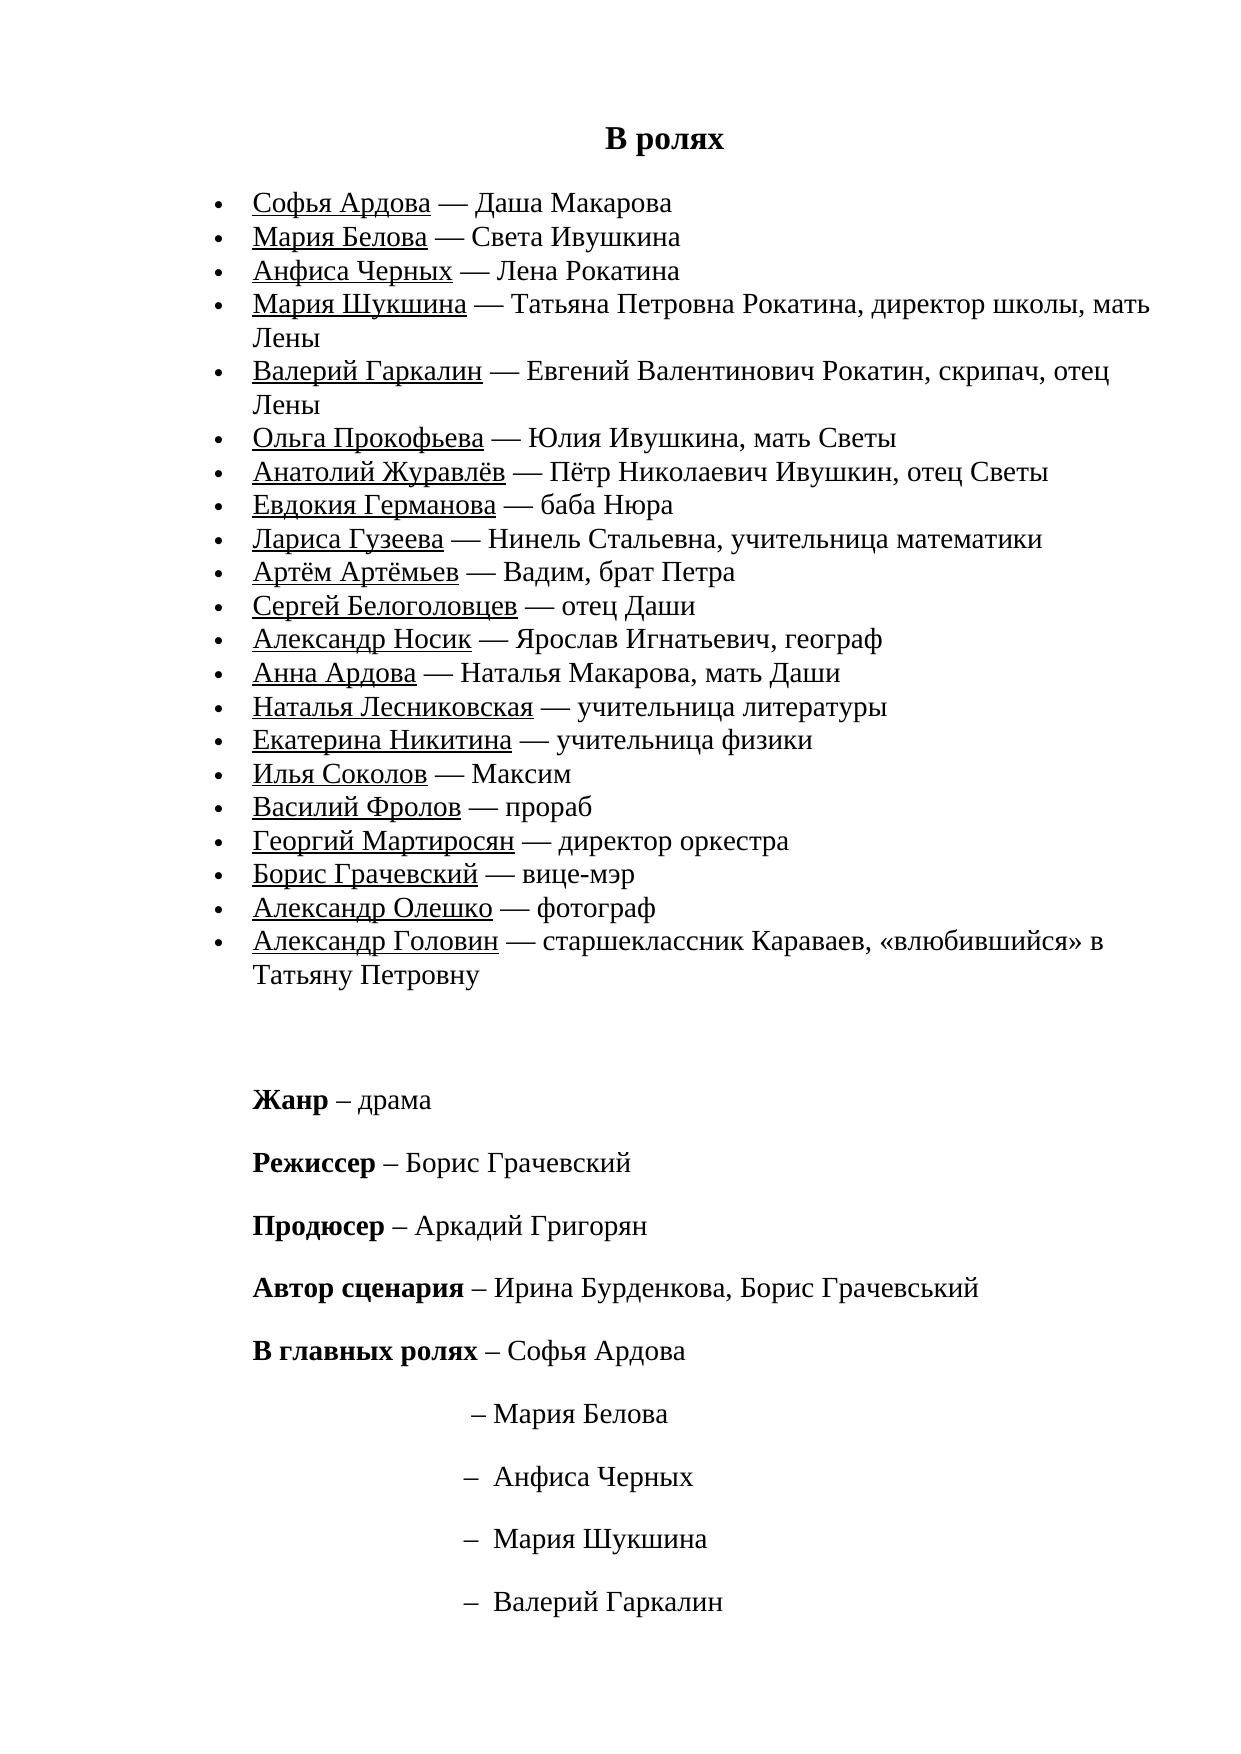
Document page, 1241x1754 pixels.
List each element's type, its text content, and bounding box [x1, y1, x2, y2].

text Продюсер – Аркадий Григорян [252, 1208, 1152, 1241]
list Александр Головин — старшеклассник Караваев, «влюбившийся» в Татьяну Петровну [215, 923, 1152, 991]
list Наталья Лесниковская — учительница литературы [215, 689, 1152, 722]
list Анна Ардова — Наталья Макарова, мать Даши [215, 655, 1152, 689]
text – Мария Белова [252, 1396, 1152, 1429]
text Режиссер – Борис Грачевский [252, 1145, 1152, 1179]
list Лариса Гузеева — Нинель Стальевна, учительница математики [215, 521, 1152, 554]
list Софья Ардова — Даша Макарова [215, 186, 1152, 219]
list Сергей Белоголовцев — отец Даши [215, 588, 1152, 622]
list Валерий Гаркалин — Евгений Валентинович Рокатин, скрипач, отец Лены [215, 353, 1152, 420]
text – Мария Шукшина [252, 1521, 1152, 1555]
list Артём Артёмьев — Вадим, брат Петра [215, 554, 1152, 588]
text Жанр – драма [252, 1082, 1152, 1116]
list Александр Олешко — фотограф [215, 890, 1152, 923]
text В главных ролях – Софья Ардова [252, 1333, 1152, 1367]
list Мария Шукшина — Татьяна Петровна Рокатина, директор школы, мать Лены [215, 286, 1152, 353]
text – Валерий Гаркалин [252, 1584, 1152, 1618]
list Евдокия Германова — баба Нюра [215, 487, 1152, 521]
list Екатерина Никитина — учительница физики [215, 722, 1152, 756]
list Мария Белова — Света Ивушкина [215, 219, 1152, 253]
list Илья Соколов — Максим [215, 756, 1152, 789]
list Анфиса Черных — Лена Рокатина [215, 253, 1152, 286]
list Василий Фролов — прораб [215, 789, 1152, 823]
list Ольга Прокофьева — Юлия Ивушкина, мать Светы [215, 420, 1152, 454]
text – Анфиса Черных [252, 1459, 1152, 1492]
list Борис Грачевский — вице-мэр [215, 856, 1152, 890]
list Георгий Мартиросян — директор оркестра [215, 823, 1152, 856]
text Автор сценария – Ирина Бурденкова, Борис Грачевський [252, 1271, 1152, 1304]
list Александр Носик — Ярослав Игнатьевич, географ [215, 622, 1152, 655]
subtitle В ролях [177, 118, 1152, 156]
list Анатолий Журавлёв — Пётр Николаевич Ивушкин, отец Светы [215, 454, 1152, 487]
